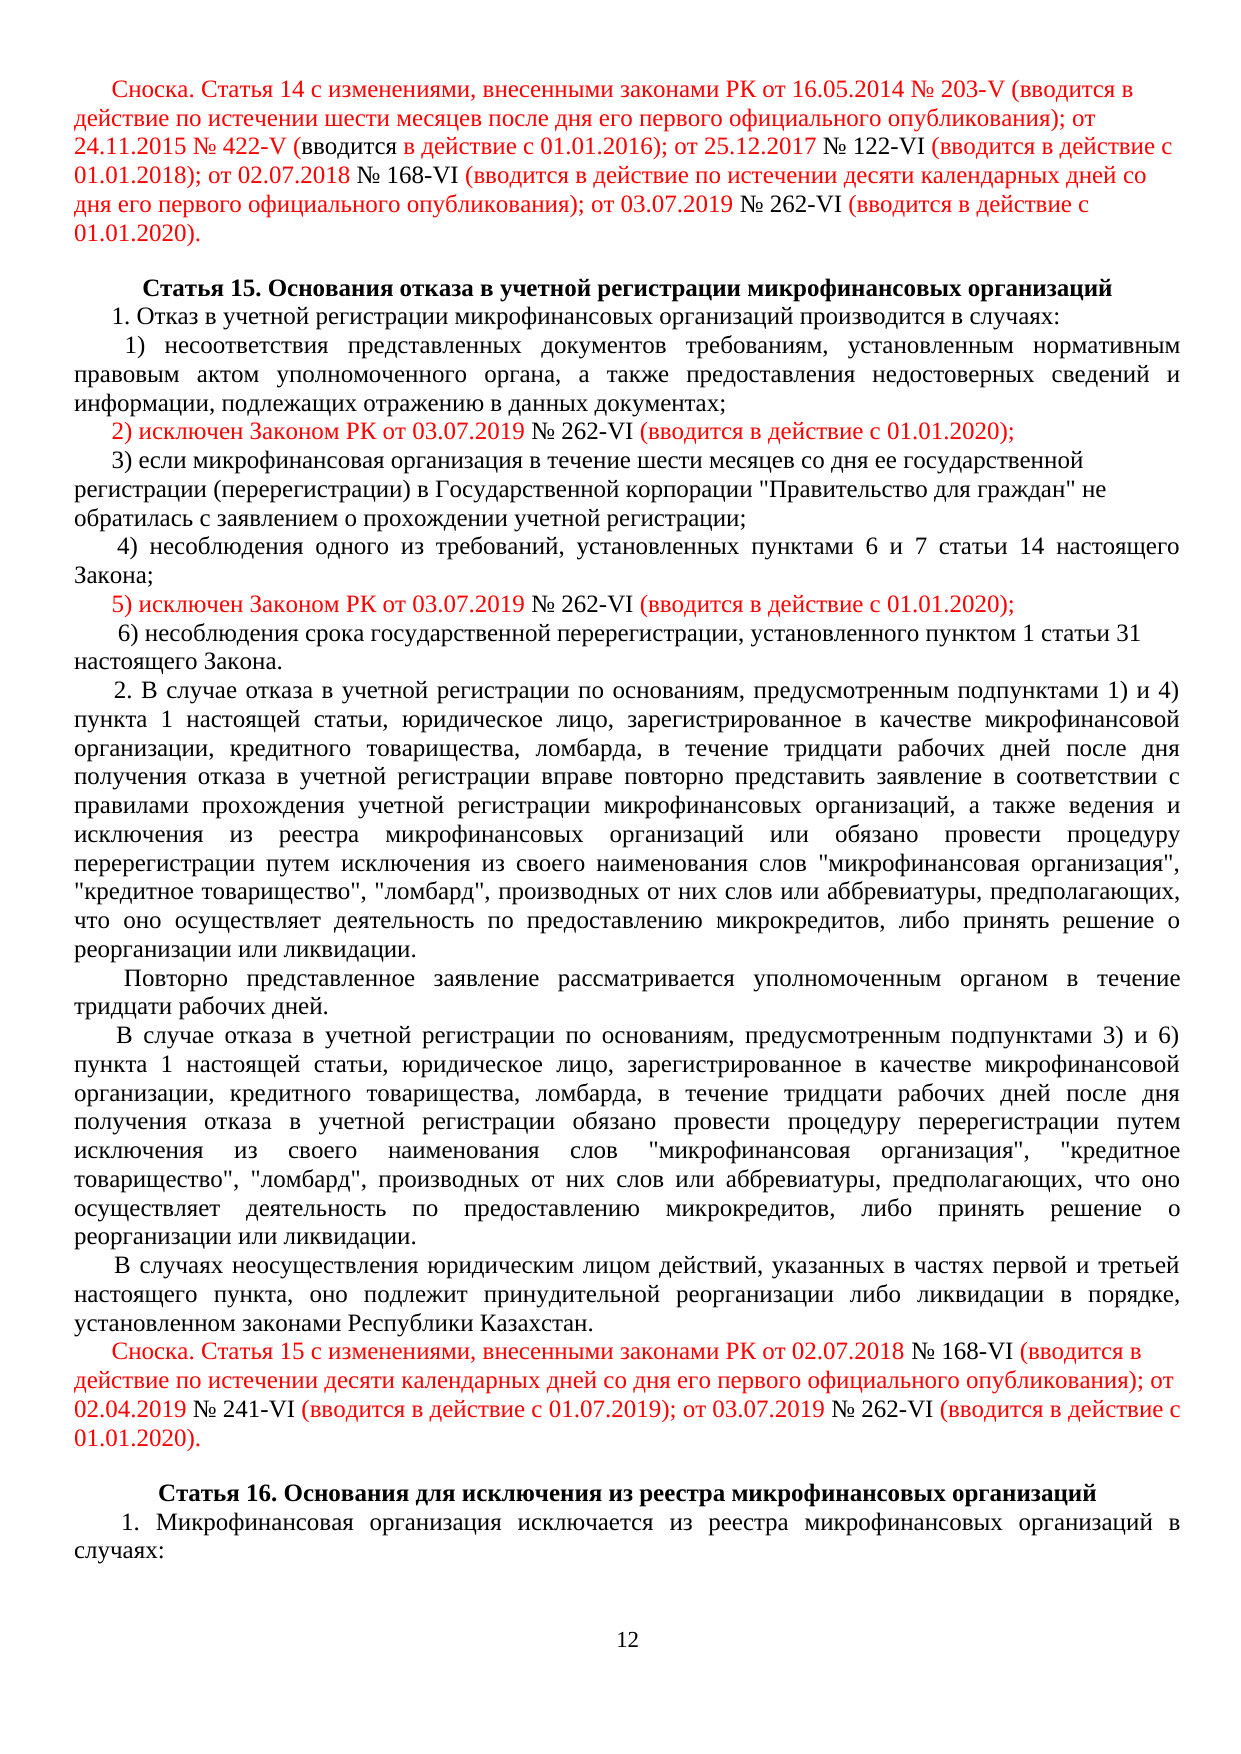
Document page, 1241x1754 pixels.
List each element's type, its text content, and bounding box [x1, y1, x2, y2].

text Сноска. Статья 15 с изменениями, внесенными законами РК от 02.07.2018 № 168-VI (вводится в действие по истечении десяти календарных дней со дня его первого официального опубликования); от 02.04.2019 № 241-VІ (вводится в действие с 01.07.2019); от 03.07.2019 № 262-VI (вводится в действие с 01.01.2020). [74, 1336, 1181, 1478]
text 1. Микрофинансовая организация исключается из реестра микрофинансовых организаций в случаях: [74, 1507, 1181, 1564]
text Статья 15. Основания отказа в учетной регистрации микрофинансовых организаций [74, 273, 1181, 301]
text В случае отказа в учетной регистрации по основаниям, предусмотренным подпунктами 3) и 6) пункта 1 настоящей статьи, юридическое лицо, зарегистрированное в качестве микрофинансовой организации, кредитного товарищества, ломбарда, в течение тридцати рабочих дней после дня получения отказа в учетной регистрации обязано провести процедуру перерегистрации путем исключения из своего наименования слов "микрофинансовая организация", "кредитное товарищество", "ломбард", производных от них слов или аббревиатуры, предполагающих, что оно осуществляет деятельность по предоставлению микрокредитов, либо принять решение о реорганизации или ликвидации. [74, 1020, 1181, 1250]
text Сноска. Статья 14 с изменениями, внесенными законами РК от 16.05.2014 № 203-V (вводится в действие по истечении шести месяцев после дня его первого официального опубликования); от 24.11.2015 № 422-V (вводится в действие с 01.01.2016); от 25.12.2017 № 122-VI (вводится в действие с 01.01.2018); от 02.07.2018 № 168-VI (вводится в действие по истечении десяти календарных дней со дня его первого официального опубликования); от 03.07.2019 № 262-VI (вводится в действие с 01.01.2020). [74, 74, 1181, 273]
text 2. В случае отказа в учетной регистрации по основаниям, предусмотренным подпунктами 1) и 4) пункта 1 настоящей статьи, юридическое лицо, зарегистрированное в качестве микрофинансовой организации, кредитного товарищества, ломбарда, в течение тридцати рабочих дней после дня получения отказа в учетной регистрации вправе повторно представить заявление в соответствии с правилами прохождения учетной регистрации микрофинансовых организаций, а также ведения и исключения из реестра микрофинансовых организаций или обязано провести процедуру перерегистрации путем исключения из своего наименования слов "микрофинансовая организация", "кредитное товарищество", "ломбард", производных от них слов или аббревиатуры, предполагающих, что оно осуществляет деятельность по предоставлению микрокредитов, либо принять решение о реорганизации или ликвидации. [74, 675, 1181, 963]
text Повторно представленное заявление рассматривается уполномоченным органом в течение тридцати рабочих дней. [74, 963, 1181, 1020]
text 5) исключен Законом РК от 03.07.2019 № 262-VI (вводится в действие с 01.01.2020); 6) несоблюдения срока государственной перерегистрации, установленного пунктом 1 статьи 31 настоящего Закона. [74, 589, 1181, 675]
text Статья 16. Основания для исключения из реестра микрофинансовых организаций [74, 1478, 1181, 1507]
text 1) несоответствия представленных документов требованиям, установленным нормативным правовым актом уполномоченного органа, а также предоставления недостоверных сведений и информации, подлежащих отражению в данных документах; [74, 330, 1181, 416]
text 2) исключен Законом РК от 03.07.2019 № 262-VI (вводится в действие с 01.01.2020); 3) если микрофинансовая организация в течение шести месяцев со дня ее государственной регистрации (перерегистрации) в Государственной корпорации "Правительство для граждан" не обратилась с заявлением о прохождении учетной регистрации; [74, 416, 1181, 531]
text В случаях неосуществления юридическим лицом действий, указанных в частях первой и третьей настоящего пункта, оно подлежит принудительной реорганизации либо ликвидации в порядке, установленном законами Республики Казахстан. [74, 1250, 1181, 1336]
text 1. Отказ в учетной регистрации микрофинансовых организаций производится в случаях: [74, 301, 1181, 330]
text 4) несоблюдения одного из требований, установленных пунктами 6 и 7 статьи 14 настоящего Закона; [74, 531, 1181, 589]
